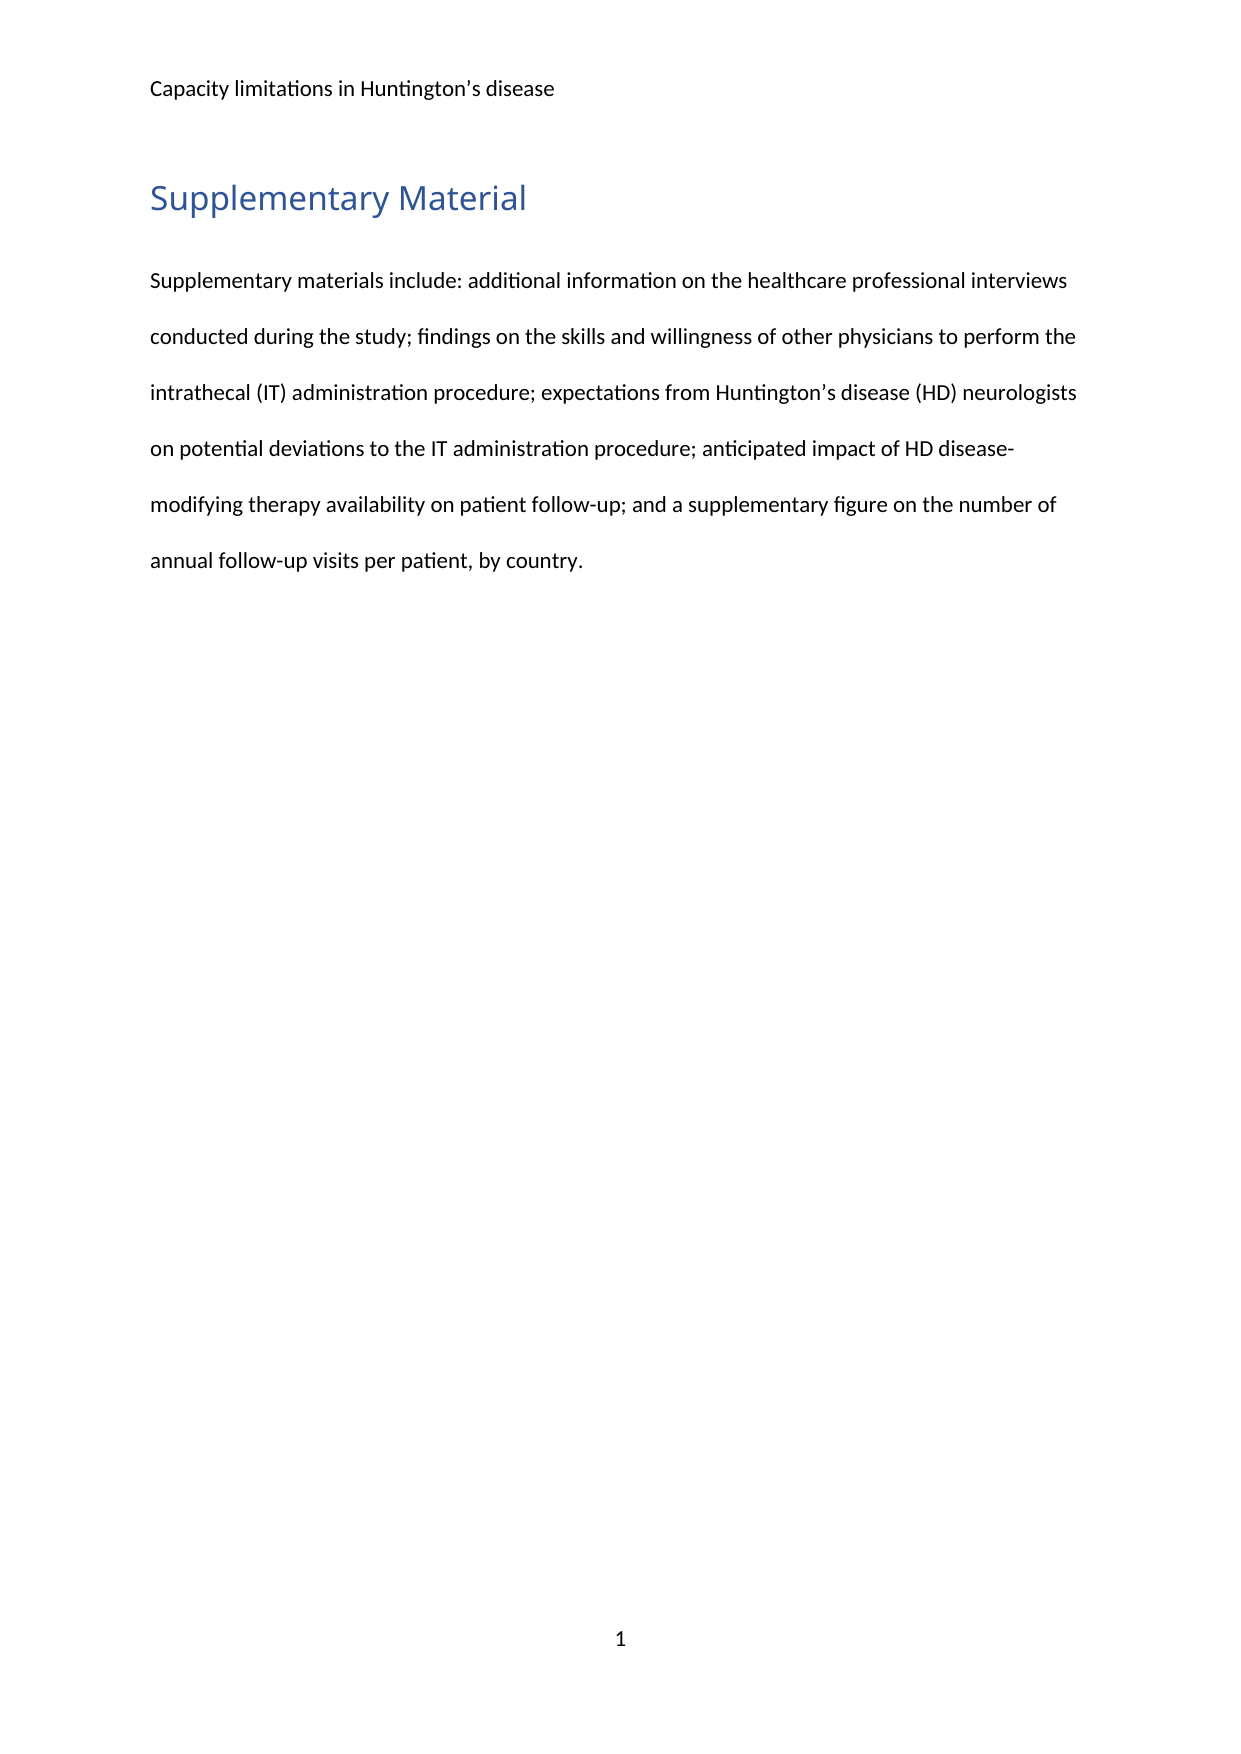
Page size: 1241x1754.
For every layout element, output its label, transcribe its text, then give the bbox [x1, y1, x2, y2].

subtitle Supplementary Material [150, 175, 1090, 220]
text Supplementary materials include: additional information on the healthcare professional interviews conducted during the study; findings on the skills and willingness of other physicians to perform the intrathecal (IT) administration procedure; expectations from Huntington’s disease (HD) neurologists on potential deviations to the IT administration procedure; anticipated impact of HD disease-modifying therapy availability on patient follow-up; and a supplementary figure on the number of annual follow-up visits per patient, by country. [150, 266, 1090, 574]
